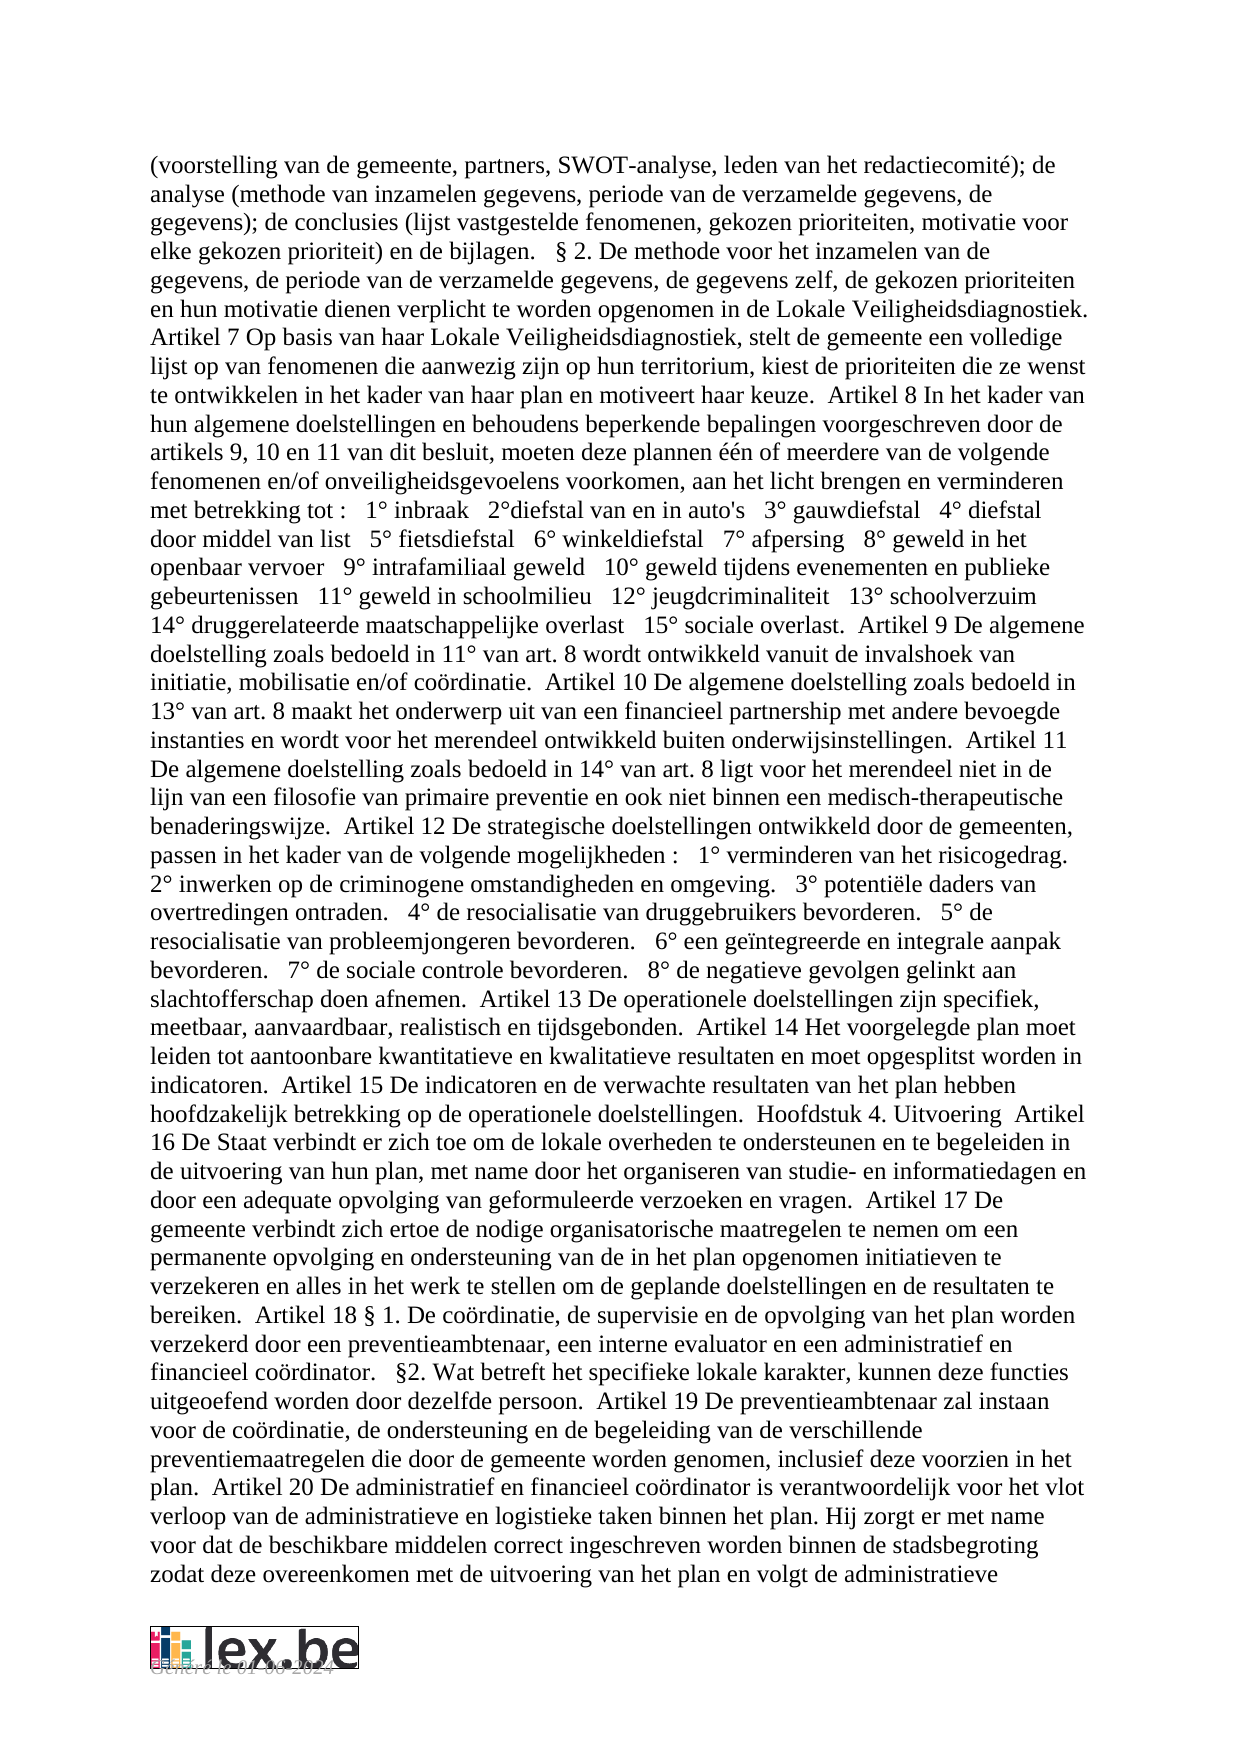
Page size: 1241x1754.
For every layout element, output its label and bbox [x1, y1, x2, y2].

picture [151, 1627, 358, 1668]
text [150, 150, 1090, 1587]
